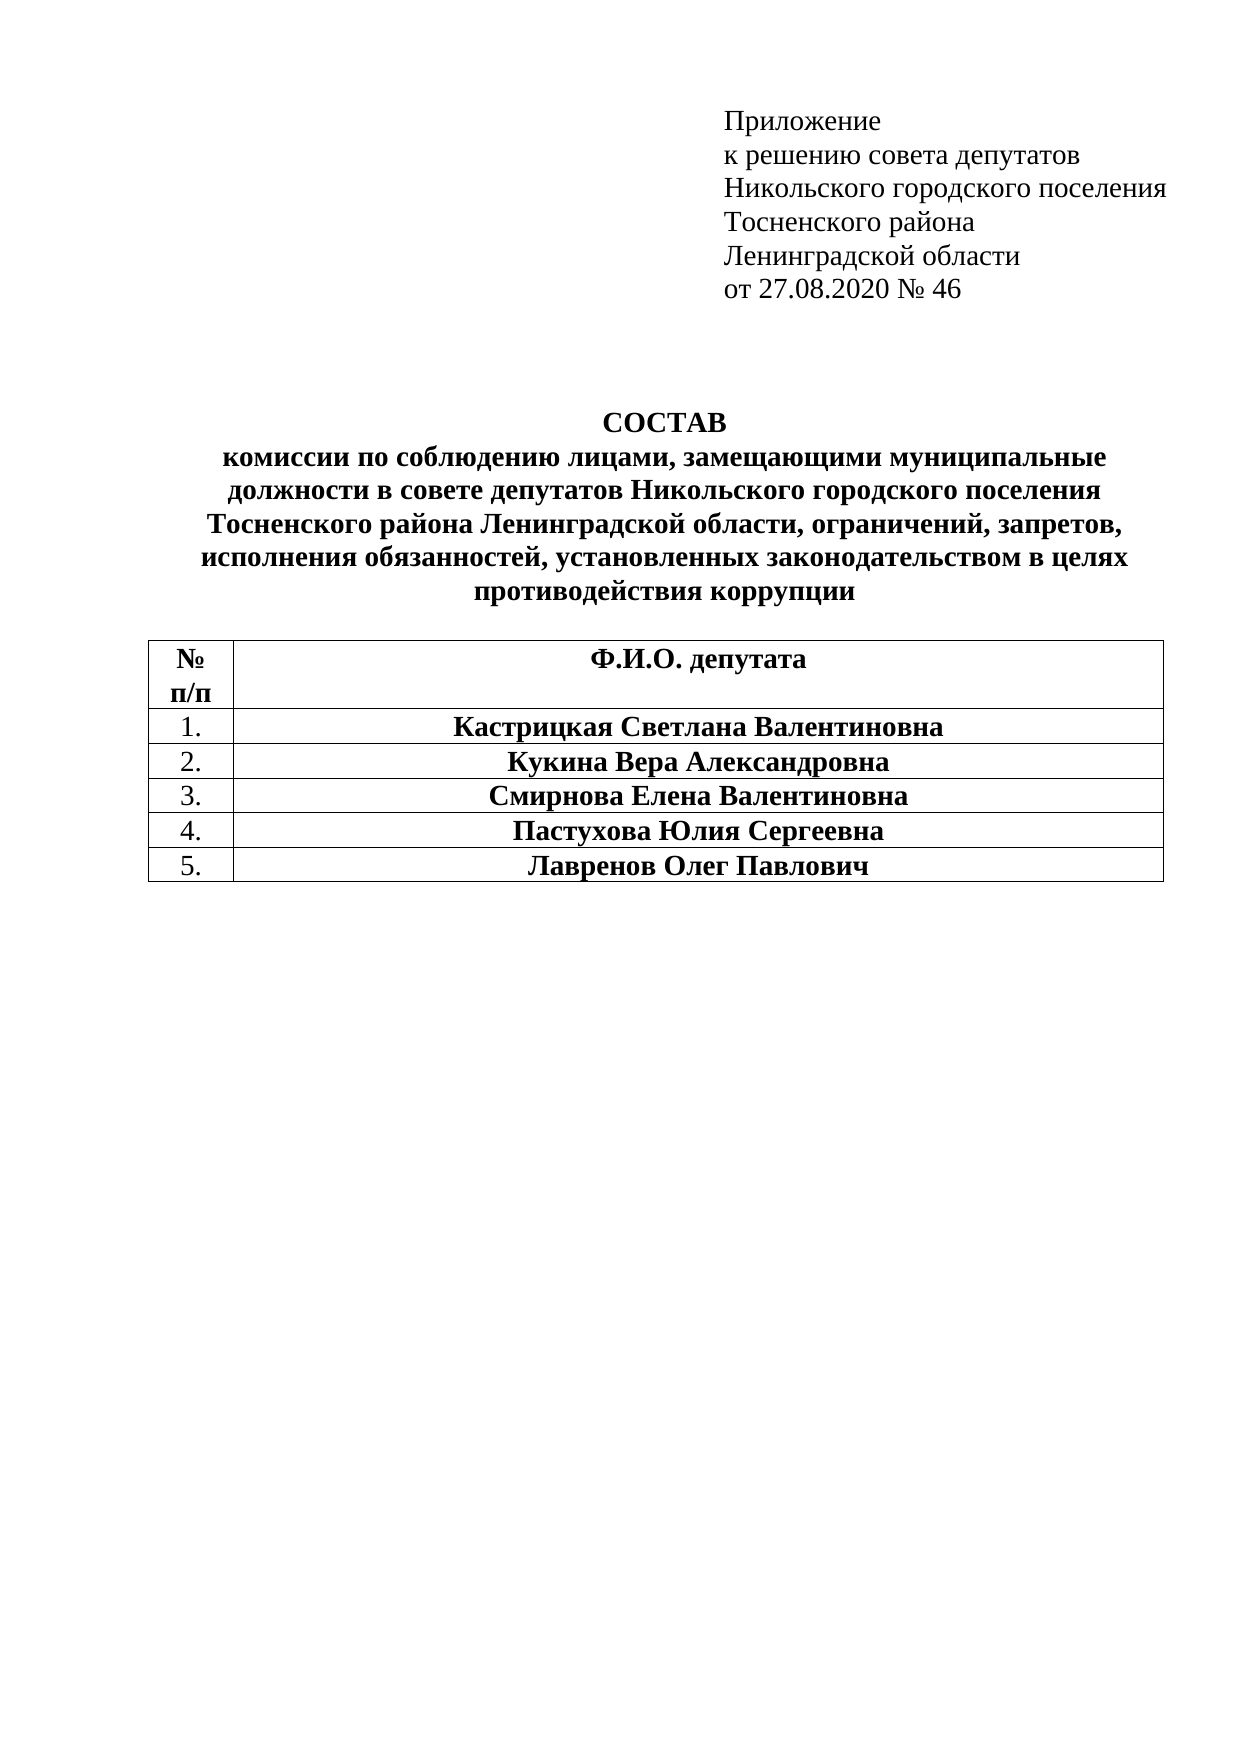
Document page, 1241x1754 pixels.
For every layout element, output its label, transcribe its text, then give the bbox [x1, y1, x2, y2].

table_cell Лавренов Олег Павлович [234, 848, 1163, 881]
table_cell Пастухова Юлия Сергеевна [234, 813, 1163, 847]
table_cell 1. [149, 709, 233, 743]
text от 27.08.2020 № 46 [724, 271, 1181, 305]
table_cell 4. [149, 813, 233, 847]
text Ленинградской области [724, 238, 1181, 271]
text к решению совета депутатов Никольского городского поселения Тосненского района [724, 137, 1181, 238]
text комиссии по соблюдению лицами, замещающими муниципальные должности в совете депутатов Никольского городского поселения Тосненского района Ленинградской области, ограничений, запретов, исполнения обязанностей, установленных законодательством в целях противодействия коррупции [148, 439, 1181, 607]
table_cell Смирнова Елена Валентиновна [234, 779, 1163, 812]
table_cell Кукина Вера Александровна [234, 744, 1163, 777]
table_header Ф.И.О. депутата [234, 641, 1163, 708]
table_cell Кастрицкая Светлана Валентиновна [234, 709, 1163, 743]
table_header № п/п [149, 641, 233, 708]
table_cell 3. [149, 779, 233, 812]
text Приложение [724, 103, 1181, 137]
table_cell 2. [149, 744, 233, 777]
text СОСТАВ [148, 405, 1181, 439]
table_cell 5. [149, 848, 233, 881]
